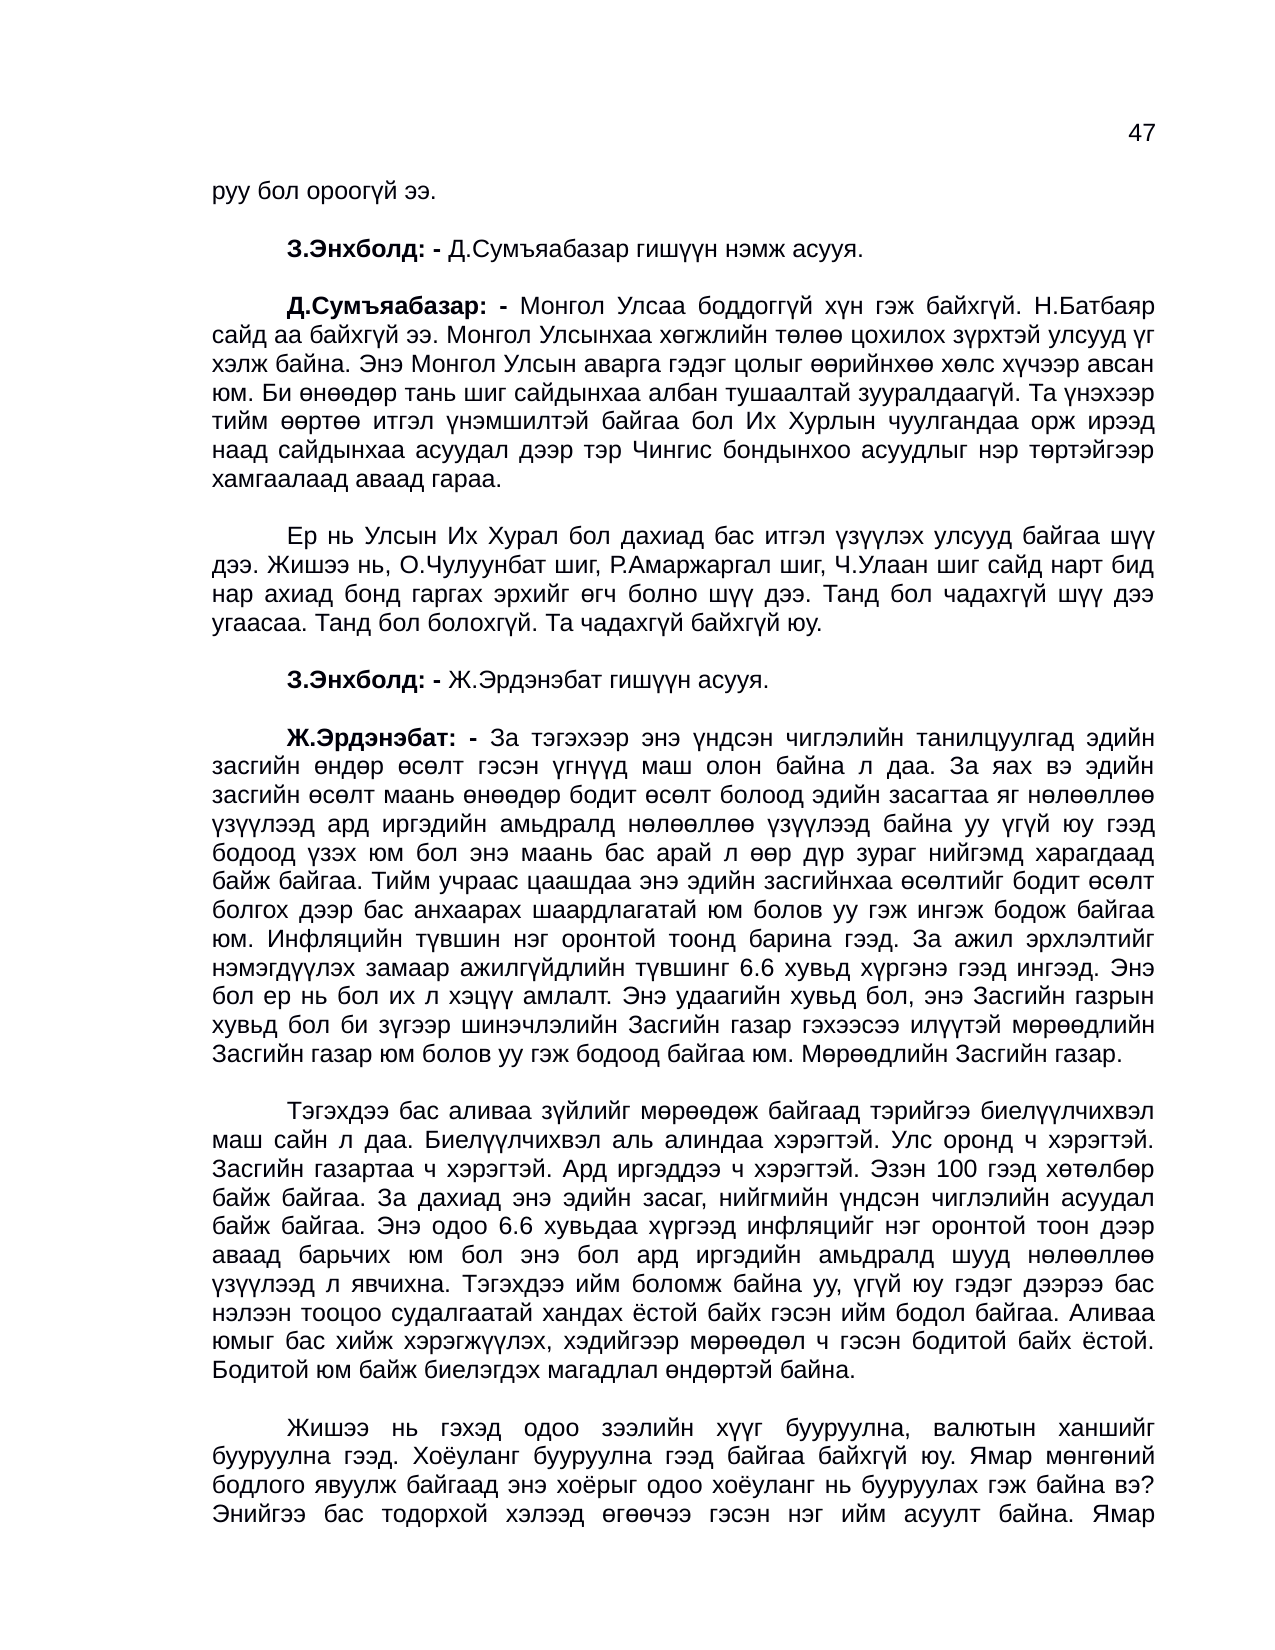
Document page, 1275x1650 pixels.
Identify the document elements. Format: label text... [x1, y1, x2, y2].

text Тэгэхдээ бас аливаа зүйлийг мөрөөдөж байгаад тэрийгээ биелүүлчихвэл маш сайн л даа. Биелүүлчихвэл аль алиндаа хэрэгтэй. Улс оронд ч хэрэгтэй. Засгийн газартаа ч хэрэгтэй. Ард иргэддээ ч хэрэгтэй. Эзэн 100 гээд хөтөлбөр байж байгаа. За дахиад энэ эдийн засаг, нийгмийн үндсэн чиглэлийн асуудал байж байгаа. Энэ одоо 6.6 хувьдаа хүргээд инфляцийг нэг оронтой тоон дээр аваад барьчих юм бол энэ бол ард иргэдийн амьдралд шууд нөлөөллөө үзүүлээд л явчихна. Тэгэхдээ ийм боломж байна уу, үгүй юу гэдэг дээрээ бас нэлээн тооцоо судалгаатай хандах ёстой байх гэсэн ийм бодол байгаа. Аливаа юмыг бас хийж хэрэгжүүлэх, хэдийгээр мөрөөдөл ч гэсэн бодитой байх ёстой. Бодитой юм байж биелэгдэх магадлал өндөртэй байна. [212, 1096, 1156, 1384]
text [212, 1413, 1156, 1528]
text Д.Сумъяабазар: - Монгол Улсаа боддоггүй хүн гэж байхгүй. Н.Батбаяр сайд аа байхгүй ээ. Монгол Улсынхаа хөгжлийн төлөө цохилох зүрхтэй улсууд үг хэлж байна. Энэ Монгол Улсын аварга гэдэг цолыг өөрийнхөө хөлс хүчээр авсан юм. Би өнөөдөр тань шиг сайдынхаа албан тушаалтай зууралдаагүй. Та үнэхээр тийм өөртөө итгэл үнэмшилтэй байгаа бол Их Хурлын чуулгандаа орж ирээд наад сайдынхаа асуудал дээр тэр Чингис бондынхоо асуудлыг нэр төртэйгээр хамгаалаад аваад гараа. [212, 291, 1156, 493]
text З.Энхболд: - Д.Сумъяабазар гишүүн нэмж асууя. [212, 234, 1156, 263]
text З.Энхболд: - Ж.Эрдэнэбат гишүүн асууя. [212, 665, 1156, 694]
text Ер нь Улсын Их Хурал бол дахиад бас итгэл үзүүлэх улсууд байгаа шүү дээ. Жишээ нь, О.Чулуунбат шиг, Р.Амаржаргал шиг, Ч.Улаан шиг сайд нарт бид нар ахиад бонд гаргах эрхийг өгч болно шүү дээ. Танд бол чадахгүй шүү дээ угаасаа. Танд бол болохгүй. Та чадахгүй байхгүй юу. [212, 521, 1156, 636]
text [212, 176, 1156, 205]
text Ж.Эрдэнэбат: - За тэгэхээр энэ үндсэн чиглэлийн танилцуулгад эдийн засгийн өндөр өсөлт гэсэн үгнүүд маш олон байна л даа. За яах вэ эдийн засгийн өсөлт маань өнөөдөр бодит өсөлт болоод эдийн засагтаа яг нөлөөллөө үзүүлээд ард иргэдийн амьдралд нөлөөллөө үзүүлээд байна уу үгүй юу гээд бодоод үзэх юм бол энэ маань бас арай л өөр дүр зураг нийгэмд харагдаад байж байгаа. Тийм учраас цаашдаа энэ эдийн засгийнхаа өсөлтийг бодит өсөлт болгох дээр бас анхаарах шаардлагатай юм болов уу гэж ингэж бодож байгаа юм. Инфляцийн түвшин нэг оронтой тоонд барина гээд. За ажил эрхлэлтийг нэмэгдүүлэх замаар ажилгүйдлийн түвшинг 6.6 хувьд хүргэнэ гээд ингээд. Энэ бол ер нь бол их л хэцүү амлалт. Энэ удаагийн хувьд бол, энэ Засгийн газрын хувьд бол би зүгээр шинэчлэлийн Засгийн газар гэхээсээ илүүтэй мөрөөдлийн Засгийн газар юм болов уу гэж бодоод байгаа юм. Мөрөөдлийн Засгийн газар. [212, 723, 1156, 1068]
